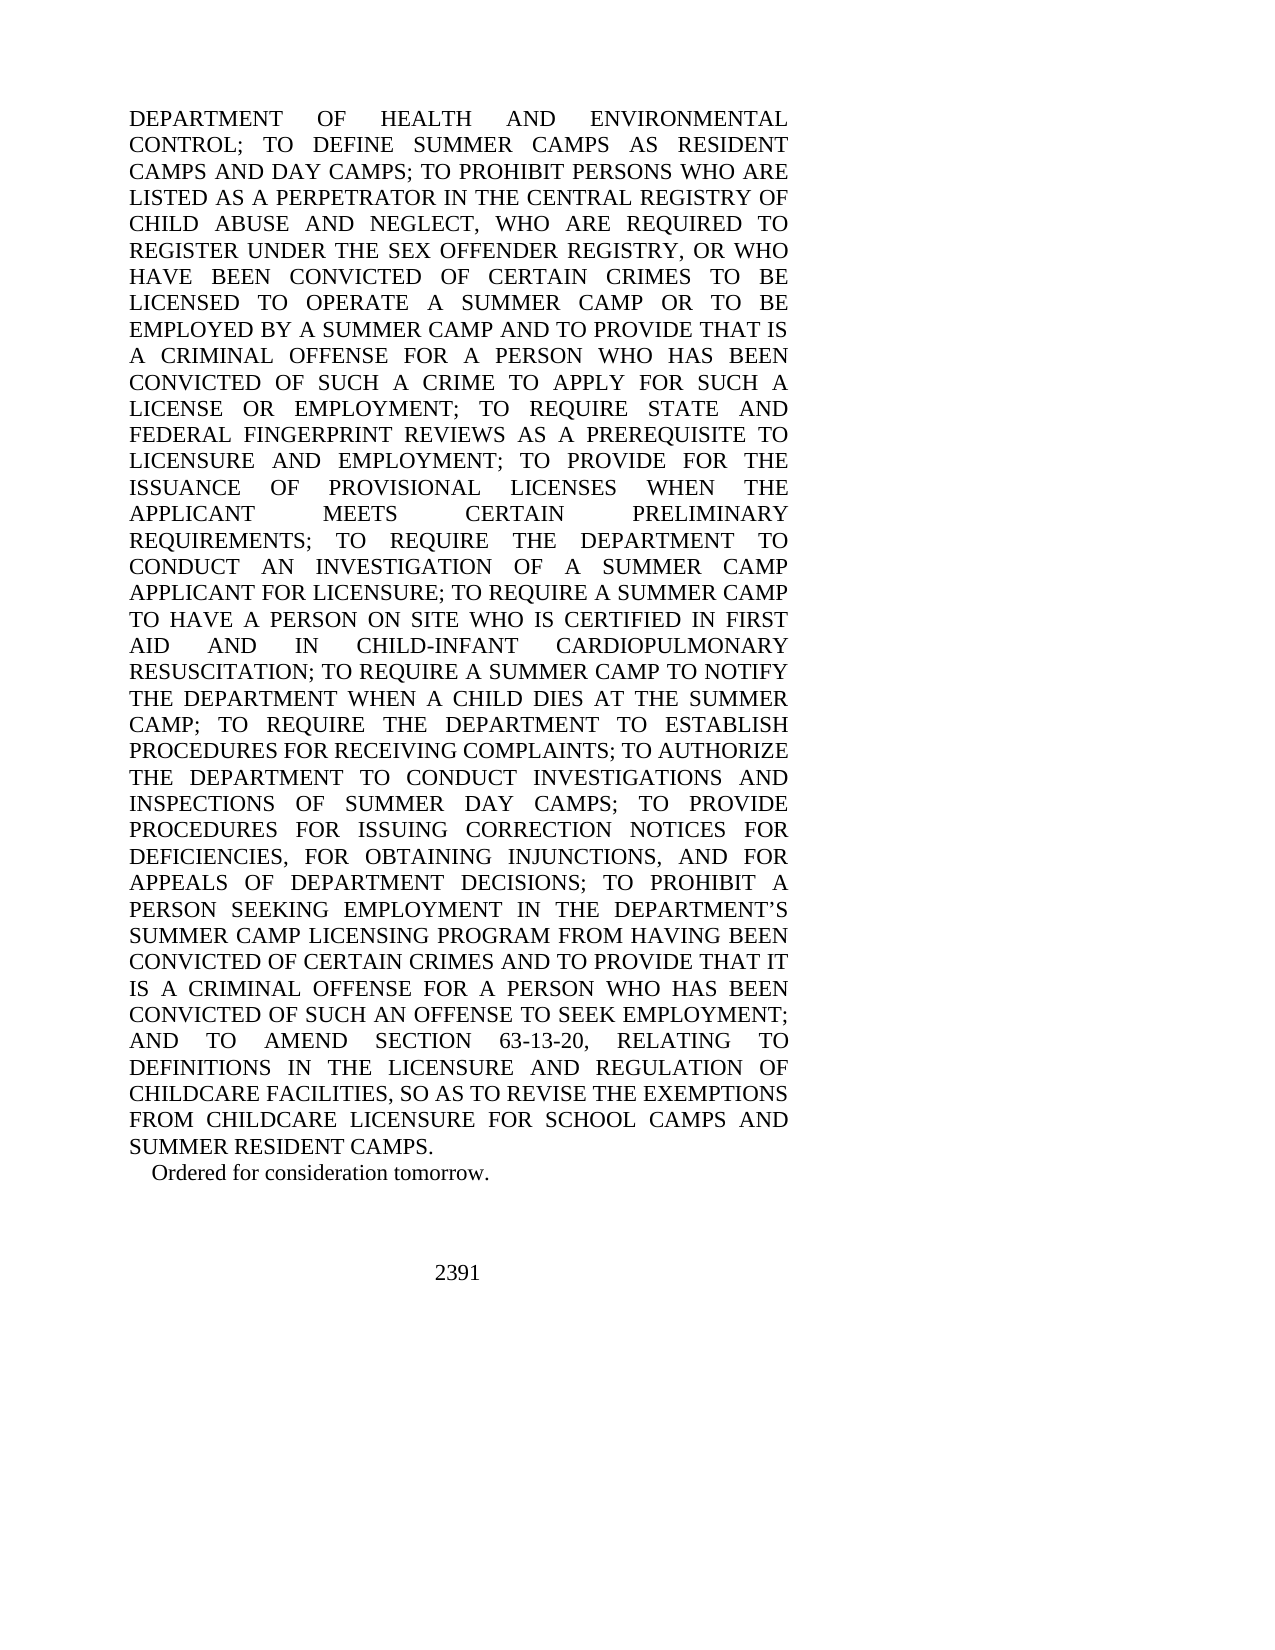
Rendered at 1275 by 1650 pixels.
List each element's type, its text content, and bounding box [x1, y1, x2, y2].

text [129, 105, 789, 1159]
text Ordered for consideration tomorrow. [129, 1159, 789, 1186]
